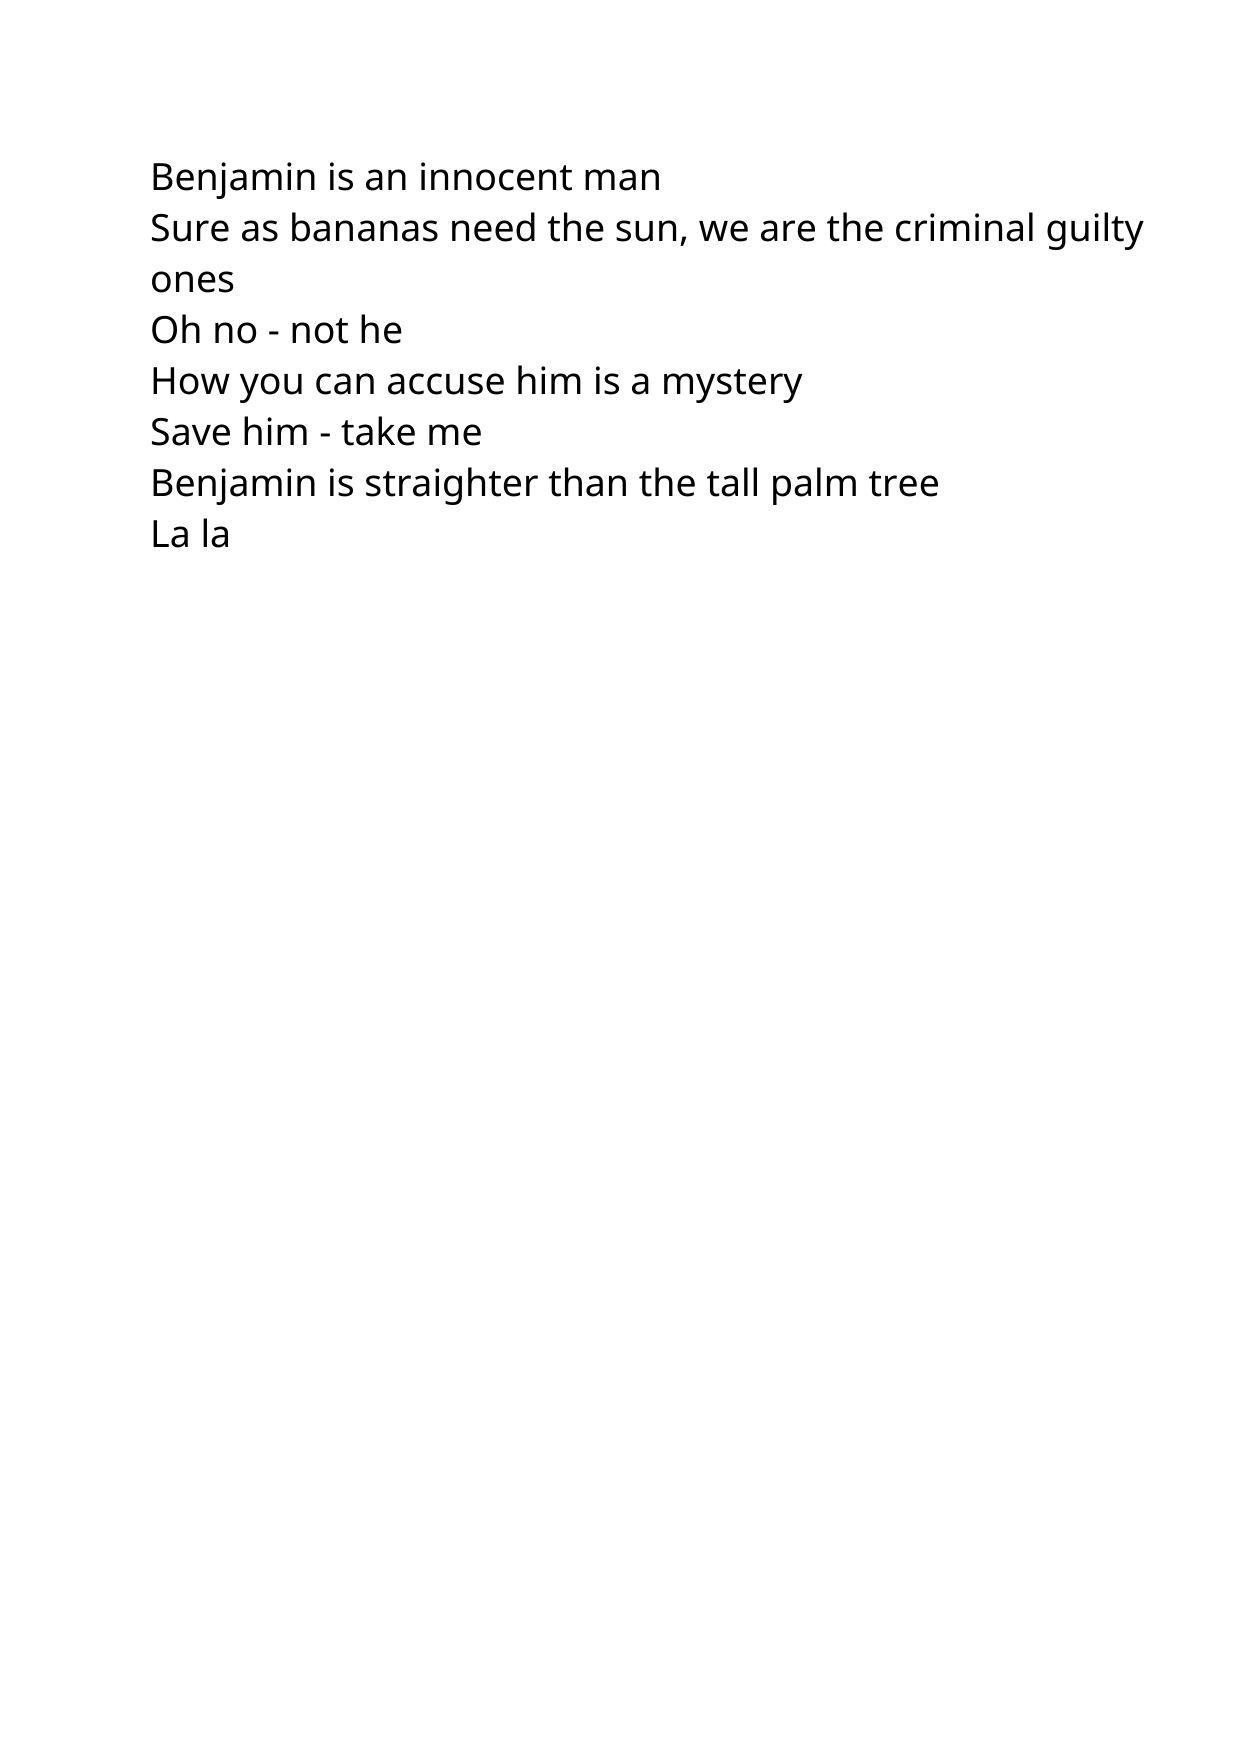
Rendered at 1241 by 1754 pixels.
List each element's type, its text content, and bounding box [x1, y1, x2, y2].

text Oh no - not he [150, 303, 1090, 354]
text La la [150, 507, 1090, 558]
text Benjamin is straighter than the tall palm tree [150, 456, 1090, 507]
text How you can accuse him is a mystery [150, 354, 1090, 405]
text Save him - take me [150, 405, 1090, 456]
text Benjamin is an innocent man [150, 150, 1090, 201]
text Sure as bananas need the sun, we are the criminal guilty ones [150, 201, 1191, 303]
